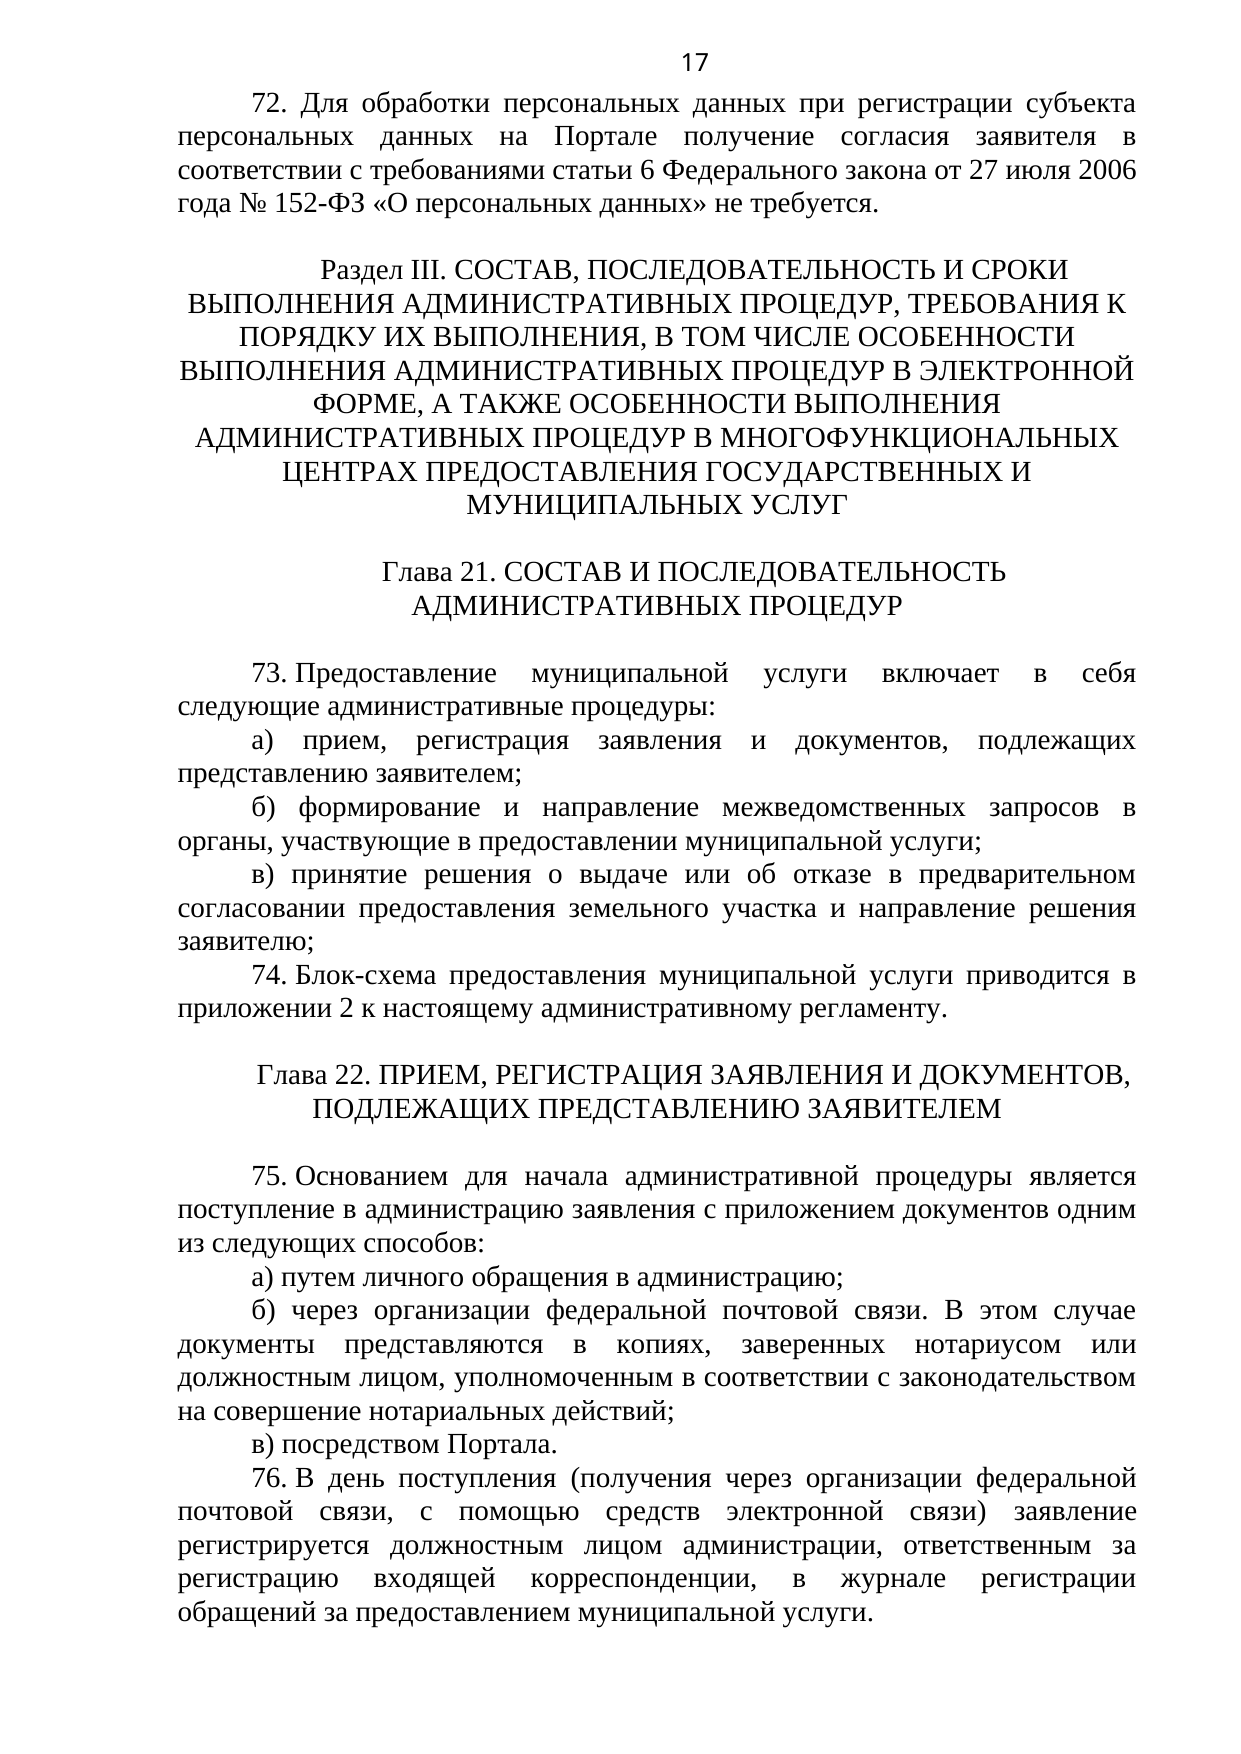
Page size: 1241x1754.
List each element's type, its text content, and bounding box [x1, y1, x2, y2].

text 72. Для обработки персональных данных при регистрации субъекта персональных данных на Портале получение согласия заявителя в соответствии с требованиями статьи 6 Федерального закона от 27 июля 2006 года № 152-ФЗ «О персональных данных» не требуется. [177, 85, 1137, 219]
text б) формирование и направление межведомственных запросов в органы, участвующие в предоставлении муниципальной услуги; [177, 789, 1137, 856]
text а) путем личного обращения в администрацию; [177, 1259, 1137, 1292]
text 75. Основанием для начала административной процедуры является поступление в администрацию заявления с приложением документов одним из следующих способов: [177, 1158, 1137, 1259]
text 73. Предоставление муниципальной услуги включает в себя следующие административные процедуры: [177, 655, 1137, 722]
text 76. В день поступления (получения через организации федеральной почтовой связи, с помощью средств электронной связи) заявление регистрируется должностным лицом администрации, ответственным за регистрацию входящей корреспонденции, в журнале регистрации обращений за предоставлением муниципальной услуги. [177, 1460, 1137, 1628]
text Глава 22. ПРИЕМ, РЕГИСТРАЦИЯ ЗАЯВЛЕНИЯ И ДОКУМЕНТОВ, ПОДЛЕЖАЩИХ ПРЕДСТАВЛЕНИЮ ЗАЯВИТЕЛЕМ [177, 1057, 1137, 1124]
text Раздел III. СОСТАВ, ПОСЛЕДОВАТЕЛЬНОСТЬ И СРОКИ ВЫПОЛНЕНИЯ АДМИНИСТРАТИВНЫХ ПРОЦЕДУР, ТРЕБОВАНИЯ К ПОРЯДКУ ИХ ВЫПОЛНЕНИЯ, В ТОМ ЧИСЛЕ ОСОБЕННОСТИ ВЫПОЛНЕНИЯ АДМИНИСТРАТИВНЫХ ПРОЦЕДУР В ЭЛЕКТРОННОЙ ФОРМЕ, А ТАКЖЕ ОСОБЕННОСТИ ВЫПОЛНЕНИЯ АДМИНИСТРАТИВНЫХ ПРОЦЕДУР В МНОГОФУНКЦИОНАЛЬНЫХ ЦЕНТРАХ ПРЕДОСТАВЛЕНИЯ ГОСУДАРСТВЕННЫХ И МУНИЦИПАЛЬНЫХ УСЛУГ [177, 252, 1137, 521]
text а) прием, регистрация заявления и документов, подлежащих представлению заявителем; [177, 722, 1137, 789]
text Глава 21. СОСТАВ И ПОСЛЕДОВАТЕЛЬНОСТЬ АДМИНИСТРАТИВНЫХ ПРОЦЕДУР [177, 554, 1137, 621]
text в) посредством Портала. [177, 1426, 1137, 1460]
text в) принятие решения о выдаче или об отказе в предварительном согласовании предоставления земельного участка и направление решения заявителю; [177, 856, 1137, 957]
text б) через организации федеральной почтовой связи. В этом случае документы представляются в копиях, заверенных нотариусом или должностным лицом, уполномоченным в соответствии с законодательством на совершение нотариальных действий; [177, 1292, 1137, 1426]
text 74. Блок-схема предоставления муниципальной услуги приводится в приложении 2 к настоящему административному регламенту. [177, 957, 1137, 1024]
